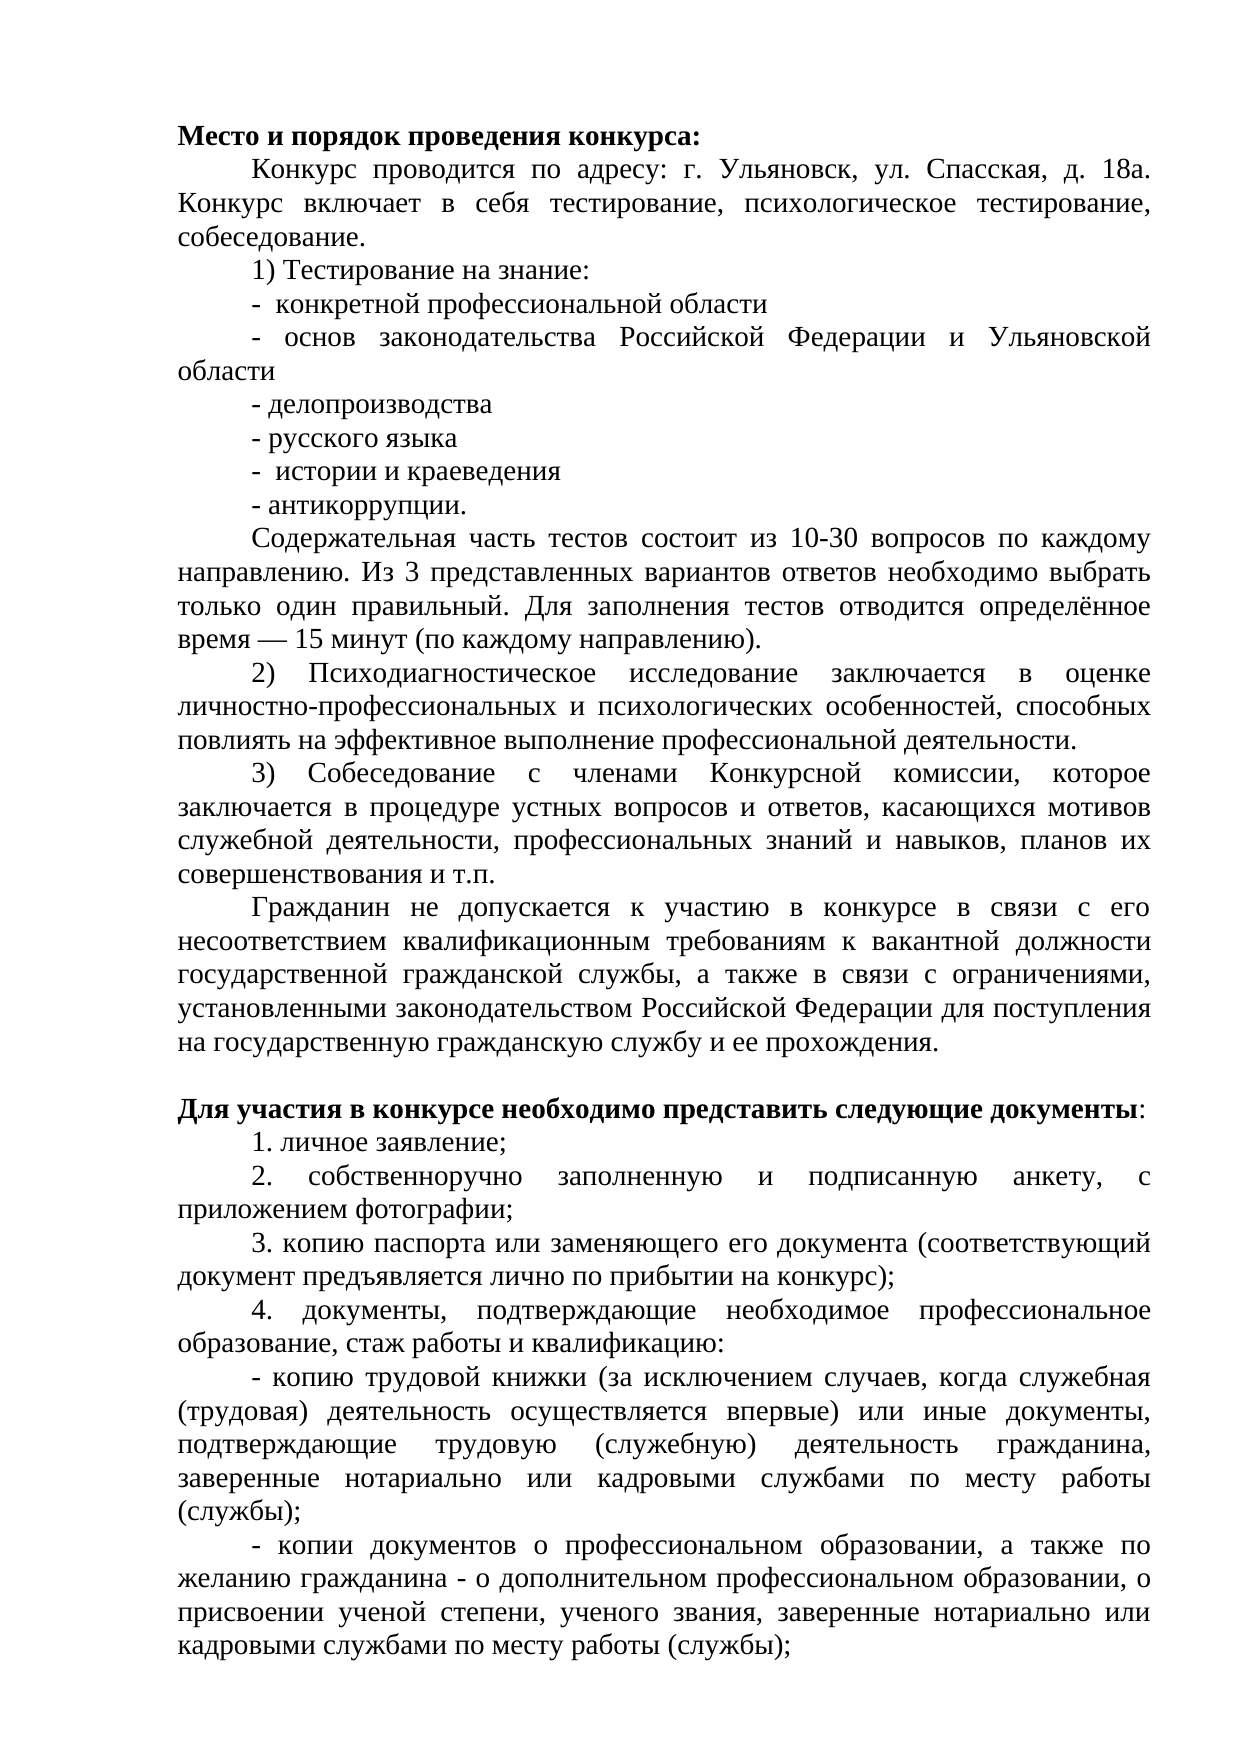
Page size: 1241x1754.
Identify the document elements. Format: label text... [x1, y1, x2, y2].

text - антикоррупции. [177, 487, 1152, 521]
text - русского языка [177, 420, 1152, 453]
text 3. копию паспорта или заменяющего его документа (соответствующий документ предъявляется лично по прибытии на конкурс); [177, 1225, 1152, 1292]
text 1. личное заявление; [177, 1124, 1152, 1158]
text - копии документов о профессиональном образовании, а также по желанию гражданина - о дополнительном профессиональном образовании, о присвоении ученой степени, ученого звания, заверенные нотариально или кадровыми службами по месту работы (службы); [177, 1527, 1152, 1661]
text - истории и краеведения [177, 453, 1152, 487]
text - основ законодательства Российской Федерации и Ульяновской области [177, 319, 1152, 386]
text 2) Психодиагностическое исследование заключается в оценке личностно-профессиональных и психологических особенностей, способных повлиять на эффективное выполнение профессиональной деятельности. [177, 655, 1152, 755]
text - копию трудовой книжки (за исключением случаев, когда служебная (трудовая) деятельность осуществляется впервые) или иные документы, подтверждающие трудовую (служебную) деятельность гражданина, заверенные нотариально или кадровыми службами по месту работы (службы); [177, 1359, 1152, 1527]
text - конкретной профессиональной области [177, 286, 1152, 319]
text 4. документы, подтверждающие необходимое профессиональное образование, стаж работы и квалификацию: [177, 1292, 1152, 1359]
text Содержательная часть тестов состоит из 10-30 вопросов по каждому направлению. Из 3 представленных вариантов ответов необходимо выбрать только один правильный. Для заполнения тестов отводится определённое время — 15 минут (по каждому направлению). [177, 521, 1152, 655]
text 1) Тестирование на знание: [177, 252, 1152, 286]
text - делопроизводства [177, 386, 1152, 420]
text Для участия в конкурсе необходимо представить следующие документы: [177, 1091, 1152, 1124]
text 3) Собеседование с членами Конкурсной комиссии, которое заключается в процедуре устных вопросов и ответов, касающихся мотивов служебной деятельности, профессиональных знаний и навыков, планов их совершенствования и т.п. [177, 755, 1152, 889]
text Место и порядок проведения конкурса: [177, 118, 1152, 152]
text Гражданин не допускается к участию в конкурсе в связи с его несоответствием квалификационным требованиям к вакантной должности государственной гражданской службы, а также в связи с ограничениями, установленными законодательством Российской Федерации для поступления на государственную гражданскую службу и ее прохождения. [177, 889, 1152, 1057]
text Конкурс проводится по адресу: г. Ульяновск, ул. Спасская, д. 18а. Конкурс включает в себя тестирование, психологическое тестирование, собеседование. [177, 152, 1152, 252]
text 2. собственноручно заполненную и подписанную анкету, с приложением фотографии; [177, 1158, 1152, 1225]
